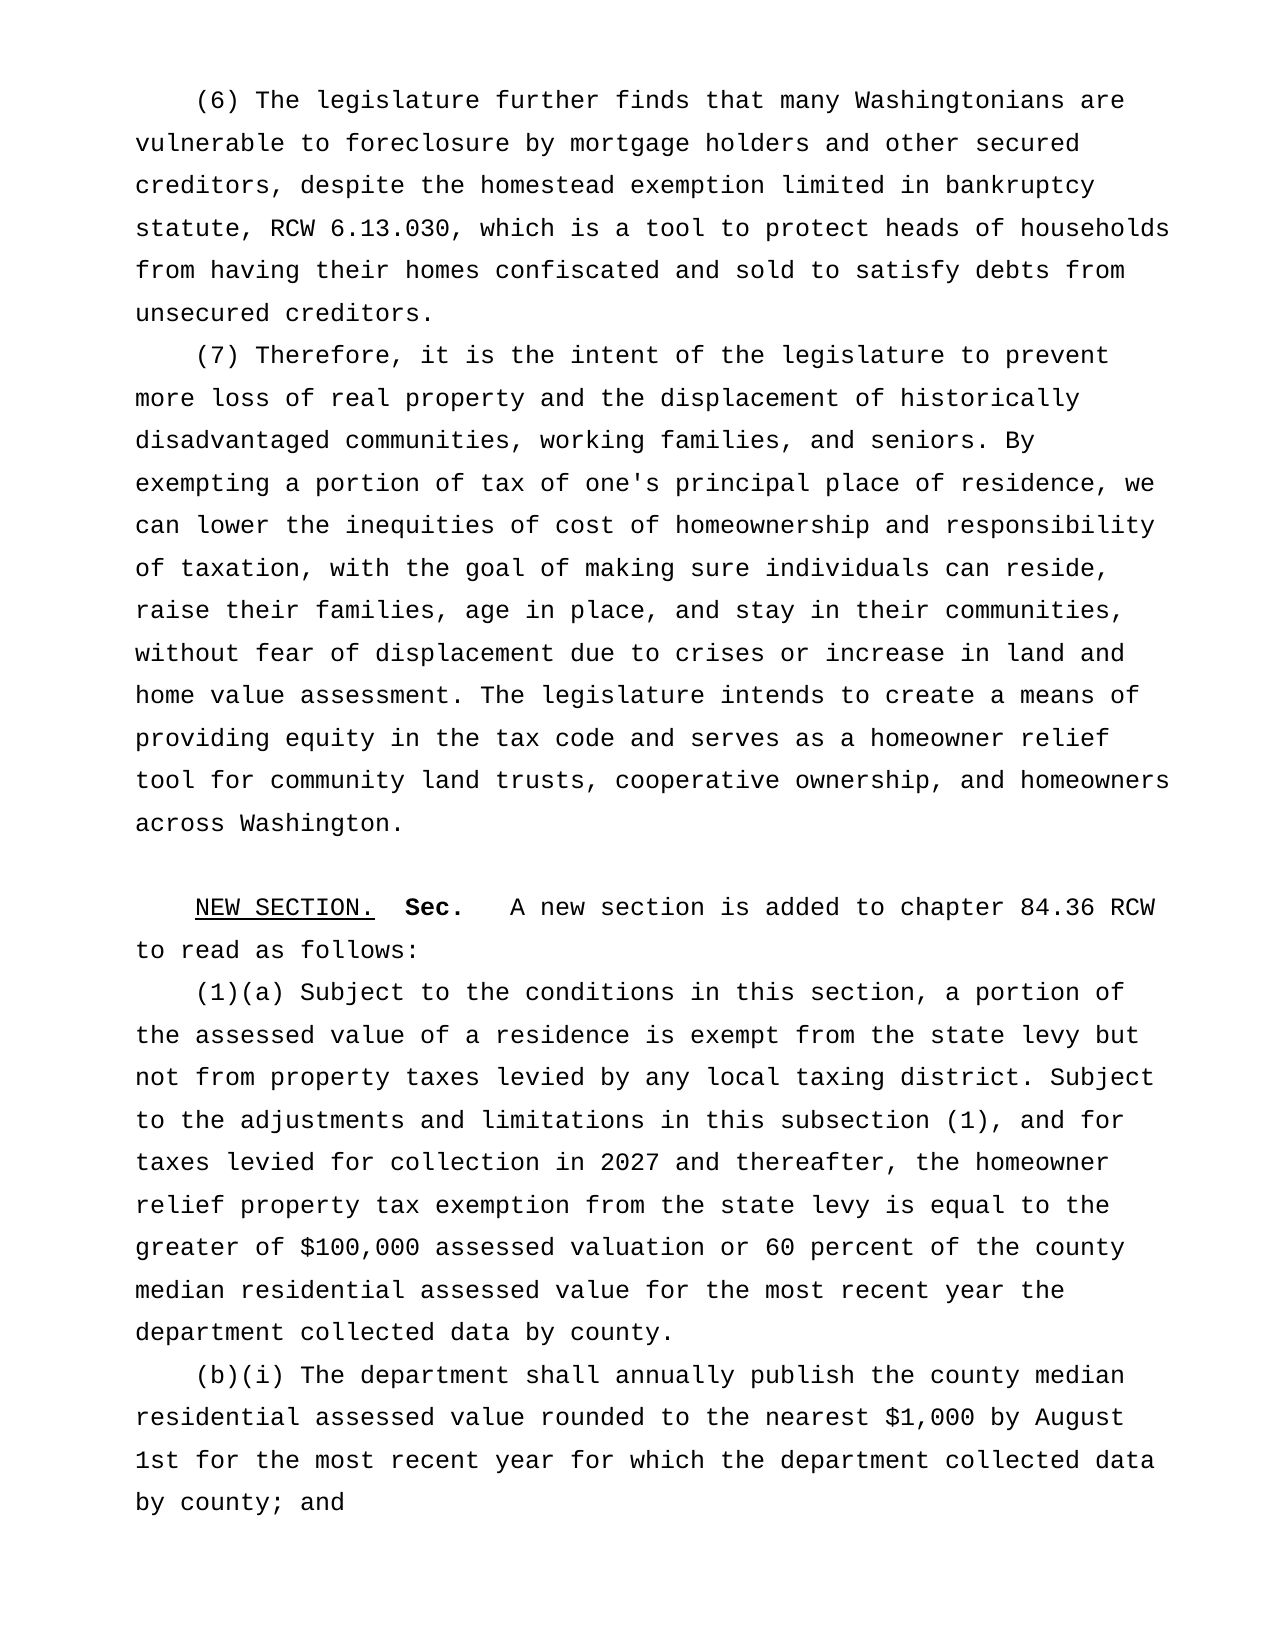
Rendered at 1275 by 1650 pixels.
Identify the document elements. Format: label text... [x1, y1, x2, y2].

text (6) The legislature further finds that many Washingtonians are vulnerable to foreclosure by mortgage holders and other secured creditors, despite the homestead exemption limited in bankruptcy statute, RCW 6.13.030, which is a tool to protect heads of households from having their homes confiscated and sold to satisfy debts from unsecured creditors. [135, 75, 1170, 330]
text (7) Therefore, it is the intent of the legislature to prevent more loss of real property and the displacement of historically disadvantaged communities, working families, and seniors. By exempting a portion of tax of one's principal place of residence, we can lower the inequities of cost of homeownership and responsibility of taxation, with the goal of making sure individuals can reside, raise their families, age in place, and stay in their communities, without fear of displacement due to crises or increase in land and home value assessment. The legislature intends to create a means of providing equity in the tax code and serves as a homeowner relief tool for community land trusts, cooperative ownership, and homeowners across Washington. [135, 330, 1170, 840]
text (1)(a) Subject to the conditions in this section, a portion of the assessed value of a residence is exempt from the state levy but not from property taxes levied by any local taxing district. Subject to the adjustments and limitations in this subsection (1), and for taxes levied for collection in 2027 and thereafter, the homeowner relief property tax exemption from the state levy is equal to the greater of $100,000 assessed valuation or 60 percent of the county median residential assessed value for the most recent year the department collected data by county. [135, 967, 1170, 1349]
text NEW SECTION. Sec. A new section is added to chapter 84.36 RCW to read as follows: [135, 882, 1170, 967]
text (b)(i) The department shall annually publish the county median residential assessed value rounded to the nearest $1,000 by August 1st for the most recent year for which the department collected data by county; and [135, 1349, 1170, 1519]
